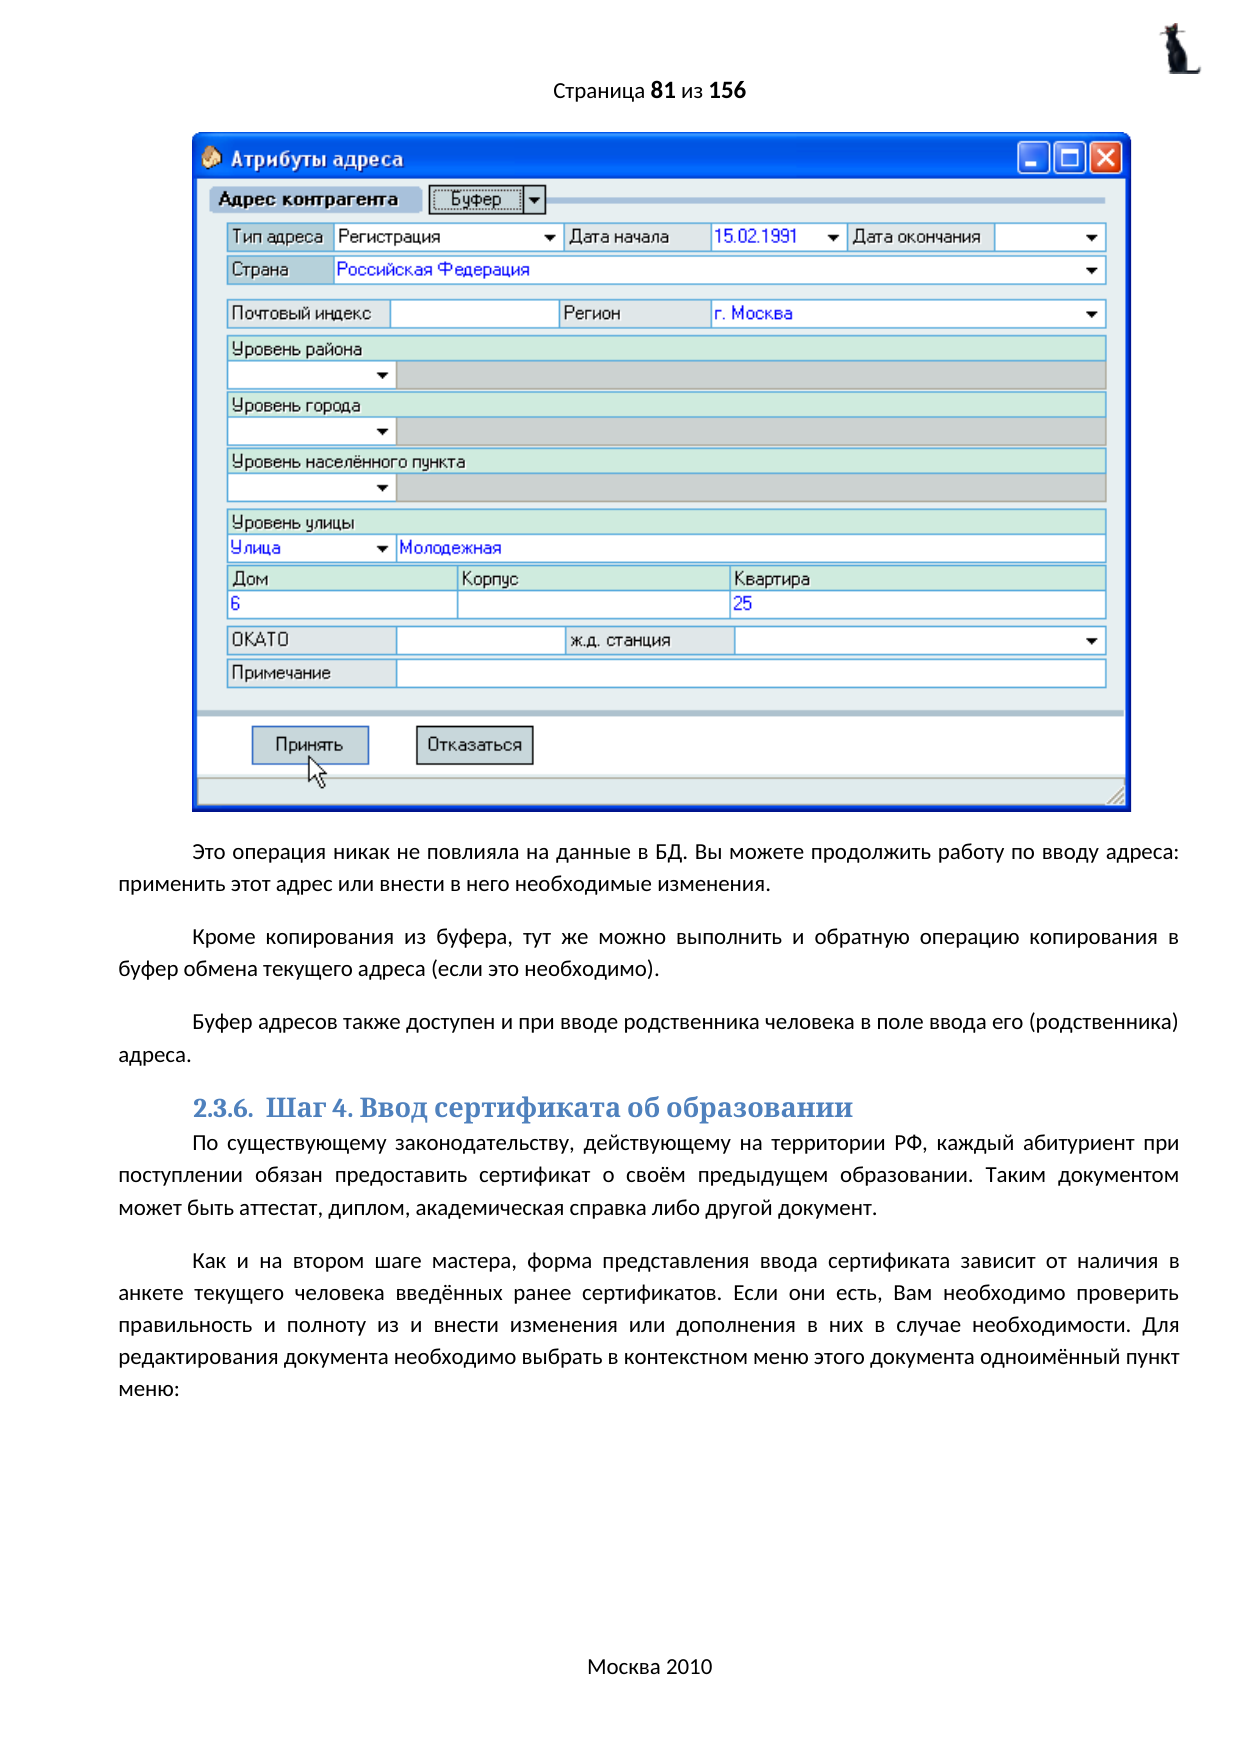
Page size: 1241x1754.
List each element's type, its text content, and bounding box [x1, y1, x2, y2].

text Как и на втором шаге мастера, форма представления ввода сертификата зависит от наличия в анкете текущего человека введённых ранее сертификатов. Если они есть, Вам необходимо проверить правильность и полноту из и внести изменения или дополнения в них в случае необходимости. Для редактирования документа необходимо выбрать в контекстном меню этого документа одноимённый пункт меню: [118, 1246, 1181, 1403]
subtitle Шаг 4. Ввод сертификата об образовании [193, 1093, 1181, 1124]
text По существующему законодательству, действующему на территории РФ, каждый абитуриент при поступлении обязан предоставить сертификат о своём предыдущем образовании. Таким документом может быть аттестат, диплом, академическая справка либо другой документ. [118, 1128, 1181, 1221]
picture [1154, 23, 1205, 74]
picture [192, 132, 1132, 812]
text Буфер адресов также доступен и при вводе родственника человека в поле ввода его (родственника) адреса. [118, 1007, 1181, 1068]
text Кроме копирования из буфера, тут же можно выполнить и обратную операцию копирования в буфер обмена текущего адреса (если это необходимо). [118, 922, 1181, 982]
text Это операция никак не повлияла на данные в БД. Вы можете продолжить работу по вводу адреса: применить этот адрес или внести в него необходимые изменения. [118, 837, 1181, 897]
